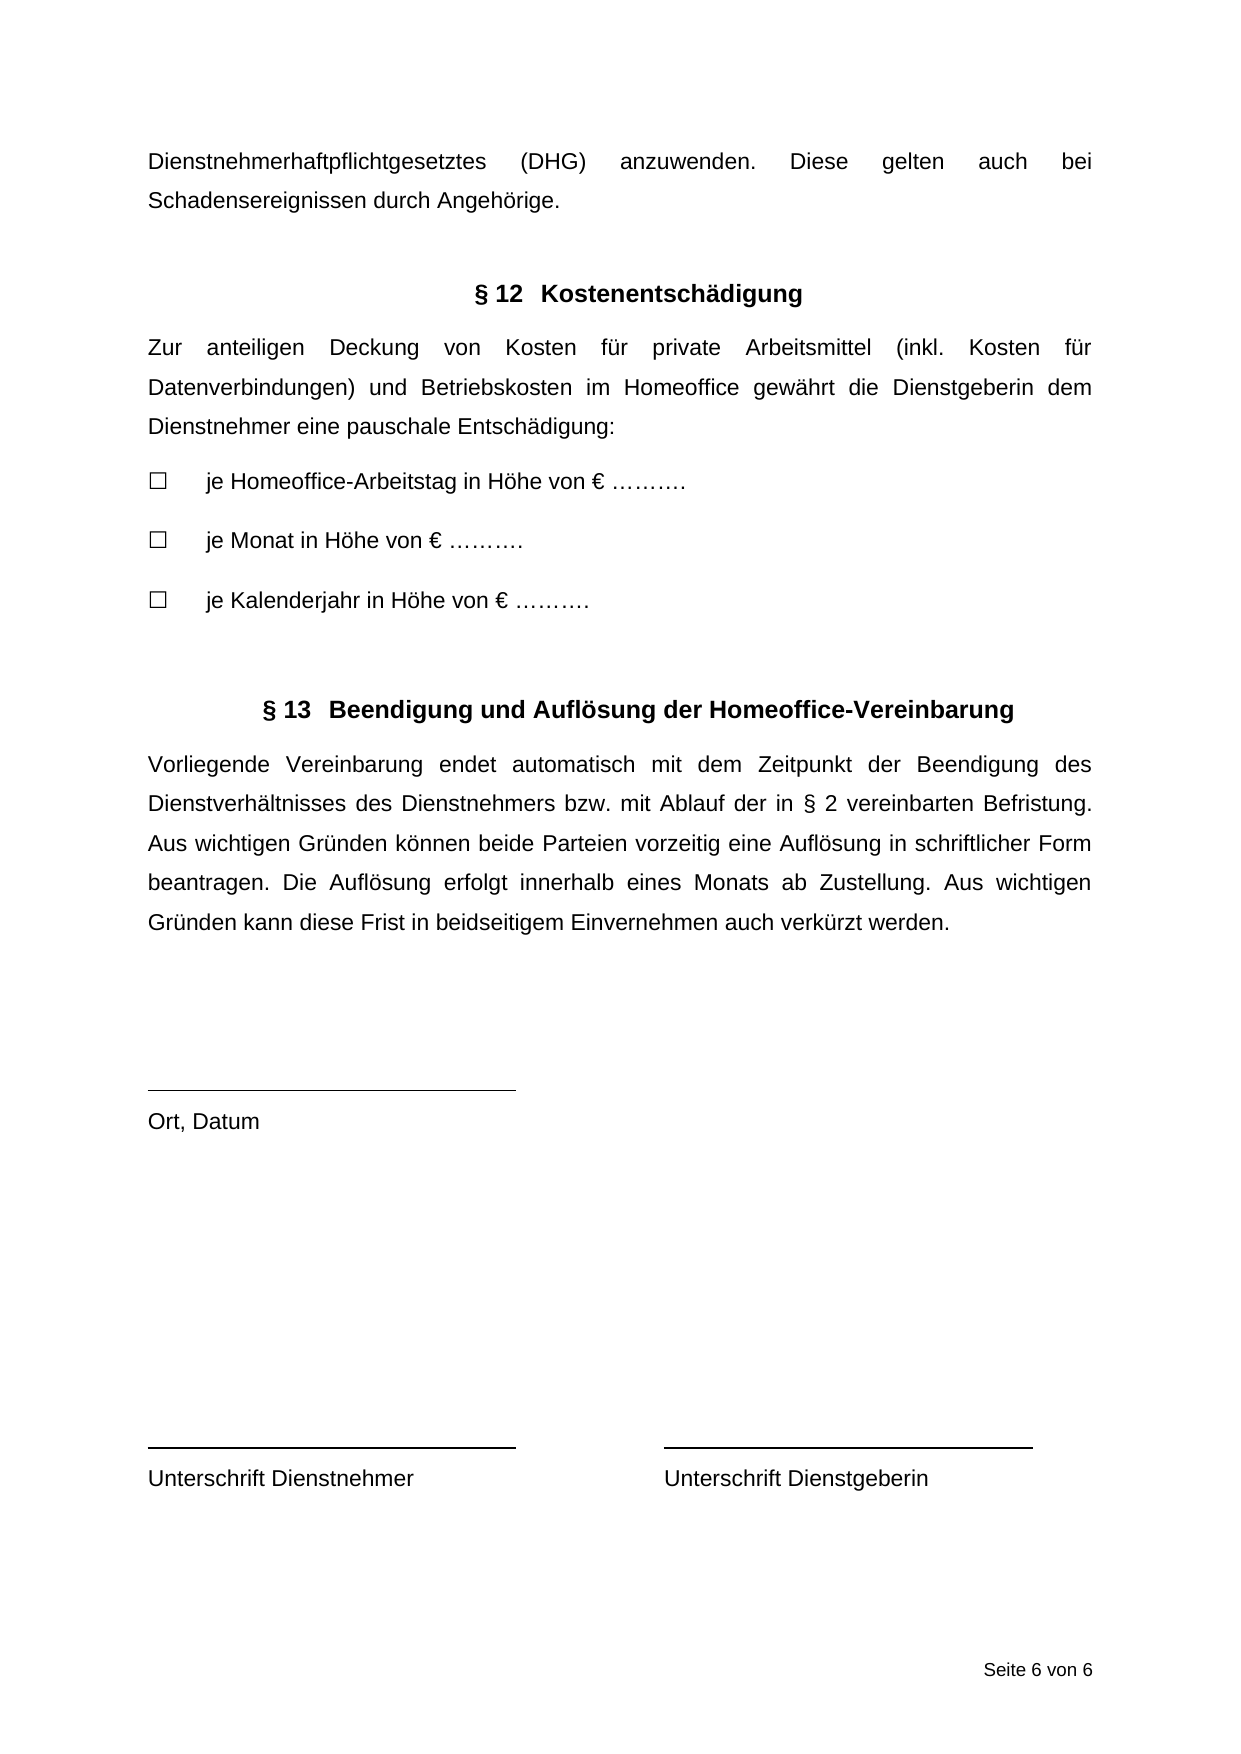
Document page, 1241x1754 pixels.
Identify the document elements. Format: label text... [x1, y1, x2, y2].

subtitle Kostenentschädigung [185, 278, 1093, 307]
text Vorliegende Vereinbarung endet automatisch mit dem Zeitpunkt der Beendigung des Dienstverhältnisses des Dienstnehmers bzw. mit Ablauf der in § 2 vereinbarten Befristung. Aus wichtigen Gründen können beide Parteien vorzeitig eine Auflösung in schriftlicher Form beantragen. Die Auflösung erfolgt innerhalb eines Monats ab Zustellung. Aus wichtigen Gründen kann diese Frist in beidseitigem Einvernehmen auch verkürzt werden. [148, 751, 1093, 935]
text Zur anteiligen Deckung von Kosten für private Arbeitsmittel (inkl. Kosten für Datenverbindungen) und Betriebskosten im Homeoffice gewährt die Dienstgeberin dem Dienstnehmer eine pauschale Entschädigung: [148, 334, 1093, 439]
text je Monat in Höhe von € ………. [148, 524, 1093, 556]
text je Homeoffice-Arbeitstag in Höhe von € ………. [148, 465, 1093, 496]
subtitle Beendigung und Auflösung der Homeoffice-Vereinbarung [185, 695, 1093, 724]
text je Kalenderjahr in Höhe von € ………. [148, 584, 1093, 615]
text Unterschrift Dienstnehmer Unterschrift Dienstgeberin [148, 1465, 1093, 1491]
text Ort, Datum [148, 1108, 1093, 1134]
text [148, 148, 1093, 213]
